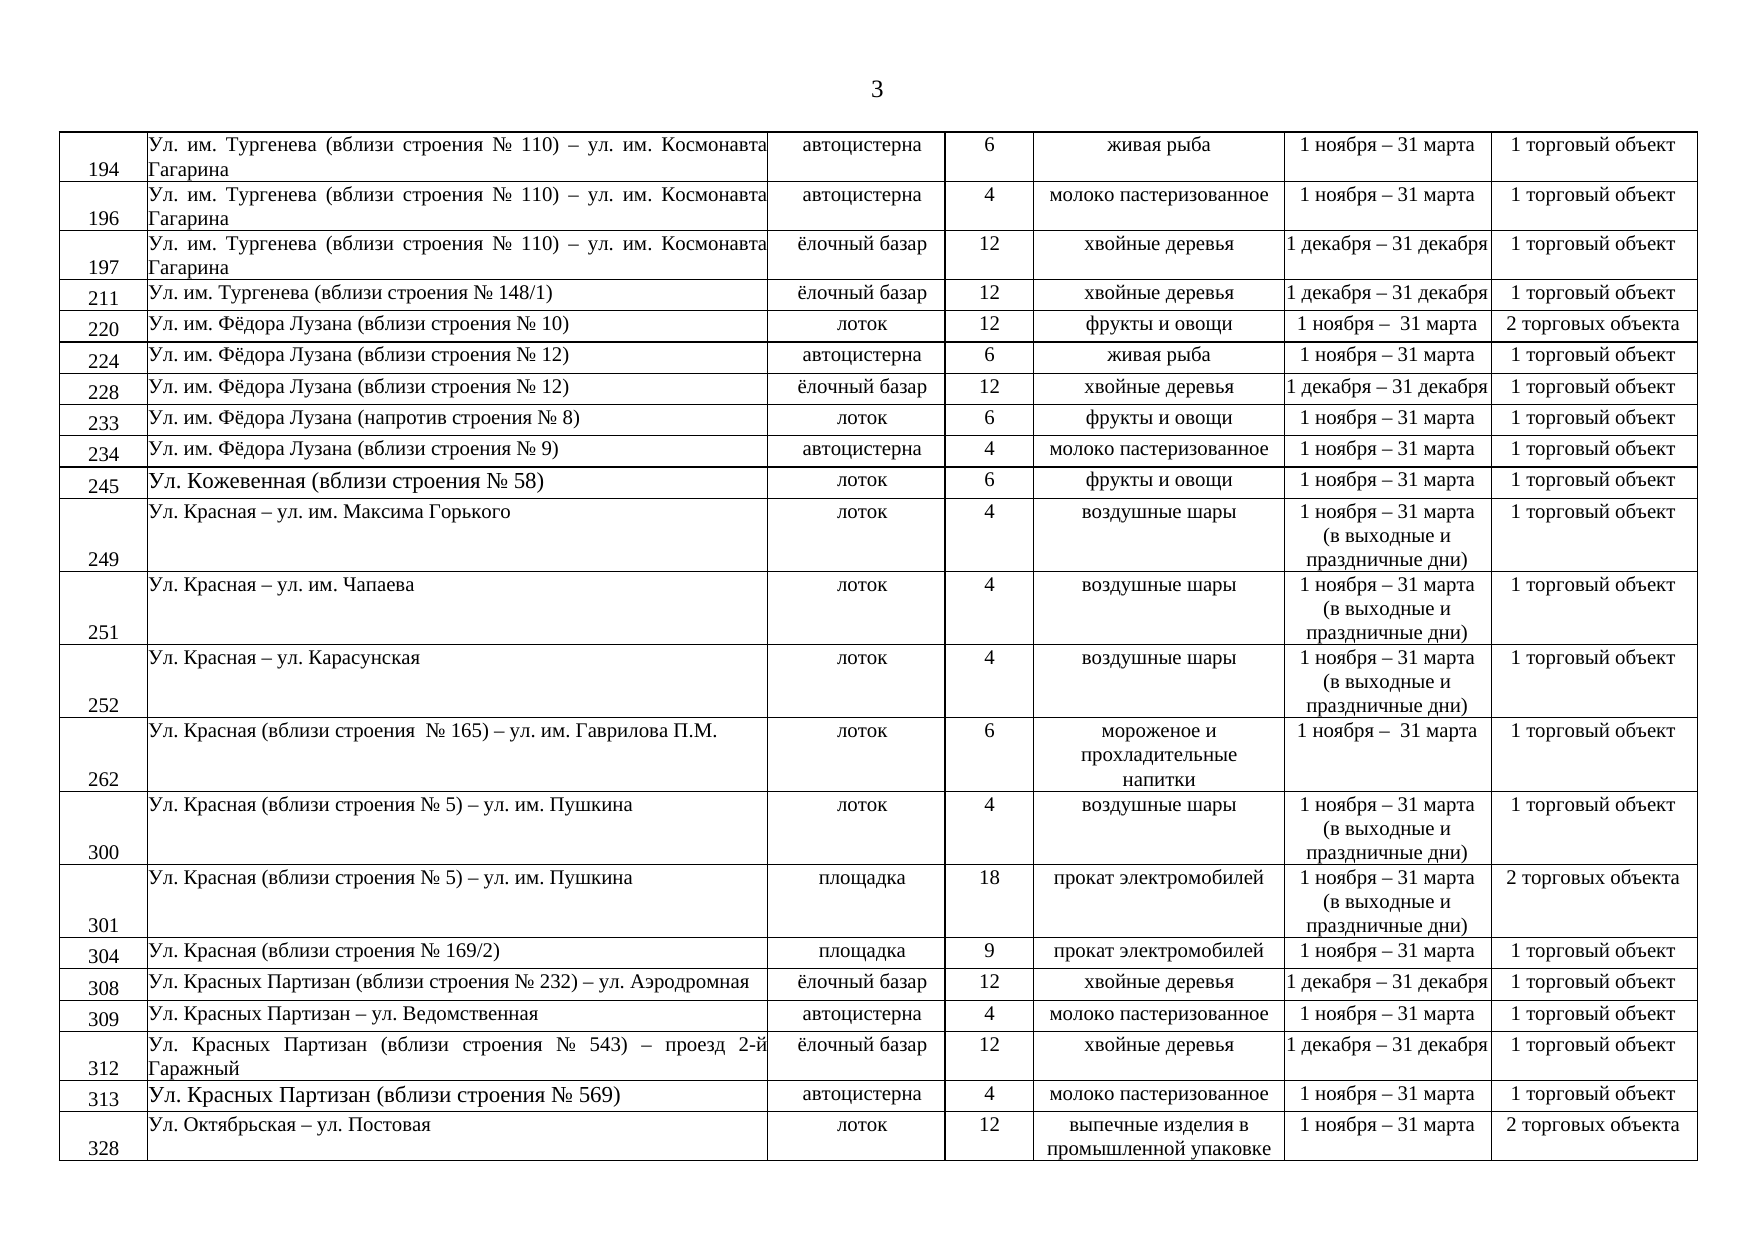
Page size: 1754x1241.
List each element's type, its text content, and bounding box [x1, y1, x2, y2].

table_cell 249 [60, 499, 147, 571]
table_cell 1 торговый объект [1492, 231, 1697, 279]
table_cell 1 ноября – 31 марта [1285, 468, 1491, 498]
table_cell 1 ноября – 31 марта [1285, 938, 1491, 968]
table_cell 2 торговых объекта [1492, 865, 1697, 937]
table_cell 1 торговый объект [1492, 280, 1697, 310]
table_cell фрукты и овощи [1034, 311, 1284, 341]
table_cell Ул. им. Фёдора Лузана (вблизи строения № 12) [148, 374, 767, 404]
table_cell Ул. Кожевенная (вблизи строения № 58) [148, 468, 767, 498]
table_cell хвойные деревья [1034, 1032, 1284, 1080]
table_cell 9 [946, 938, 1033, 968]
table_cell 1 ноября – 31 марта [1285, 133, 1491, 181]
table_cell 4 [946, 499, 1033, 571]
table_cell 18 [946, 865, 1033, 937]
table_cell 308 [60, 969, 147, 999]
table_cell 12 [946, 1032, 1033, 1080]
table_cell 1 ноября – 31 марта (в выходные и праздничные дни) [1285, 572, 1491, 644]
table_cell Ул. Красная (вблизи строения № 5) – ул. им. Пушкина [148, 792, 767, 864]
table_cell автоцистерна [768, 182, 944, 230]
table_cell 12 [946, 969, 1033, 999]
table_cell 228 [60, 374, 147, 404]
table_cell ёлочный базар [768, 969, 944, 999]
table_cell Ул. Октябрьская – ул. Постовая [148, 1112, 767, 1160]
table_cell хвойные деревья [1034, 231, 1284, 279]
table_cell 1 торговый объект [1492, 645, 1697, 717]
table_cell 328 [60, 1112, 147, 1160]
table_cell Ул. Красных Партизан (вблизи строения № 232) – ул. Аэродромная [148, 969, 767, 999]
table_cell воздушные шары [1034, 645, 1284, 717]
table_cell 312 [60, 1032, 147, 1080]
table_cell 301 [60, 865, 147, 937]
table_cell 1 торговый объект [1492, 182, 1697, 230]
table_cell 1 торговый объект [1492, 792, 1697, 864]
table_cell 1 декабря – 31 декабря [1285, 969, 1491, 999]
table_cell Ул. им. Тургенева (вблизи строения № 148/1) [148, 280, 767, 310]
table_cell фрукты и овощи [1034, 405, 1284, 435]
table_cell 304 [60, 938, 147, 968]
table_cell автоцистерна [768, 1081, 944, 1111]
table_cell 313 [60, 1081, 147, 1111]
table_cell Ул. Красная (вблизи строения № 5) – ул. им. Пушкина [148, 865, 767, 937]
table_cell 1 торговый объект [1492, 938, 1697, 968]
table_cell Ул. Красная (вблизи строения № 165) – ул. им. Гаврилова П.М. [148, 718, 767, 791]
table_cell автоцистерна [768, 436, 944, 466]
table_cell 6 [946, 718, 1033, 791]
table_cell Ул. им. Тургенева (вблизи строения № 110) – ул. им. Космонавта Гагарина [148, 182, 767, 230]
table_cell 262 [60, 718, 147, 791]
table_cell ёлочный базар [768, 374, 944, 404]
table_cell Ул. Красных Партизан (вблизи строения № 569) [148, 1081, 767, 1111]
table_cell 6 [946, 405, 1033, 435]
table_cell молоко пастеризованное [1034, 1081, 1284, 1111]
table_cell 1 ноября – 31 марта [1285, 311, 1491, 341]
table_cell лоток [768, 405, 944, 435]
table_cell 1 торговый объект [1492, 436, 1697, 466]
table_cell 197 [60, 231, 147, 279]
table_cell 1 ноября – 31 марта [1285, 718, 1491, 791]
table_cell лоток [768, 718, 944, 791]
table_cell 12 [946, 374, 1033, 404]
table_cell хвойные деревья [1034, 969, 1284, 999]
table_cell лоток [768, 792, 944, 864]
table_cell 309 [60, 1001, 147, 1031]
table_cell выпечные изделия в промышленной упаковке [1034, 1112, 1284, 1160]
table_cell Ул. Красная – ул. им. Чапаева [148, 572, 767, 644]
table_cell прокат электромобилей [1034, 938, 1284, 968]
table_cell лоток [768, 645, 944, 717]
table_cell 1 ноября – 31 марта (в выходные и праздничные дни) [1285, 792, 1491, 864]
table_cell ёлочный базар [768, 1032, 944, 1080]
table_cell 1 декабря – 31 декабря [1285, 374, 1491, 404]
table_cell воздушные шары [1034, 792, 1284, 864]
table_cell 6 [946, 343, 1033, 373]
table_cell 6 [946, 468, 1033, 498]
table_cell лоток [768, 499, 944, 571]
table_cell Ул. им. Фёдора Лузана (вблизи строения № 10) [148, 311, 767, 341]
table_cell 1 торговый объект [1492, 405, 1697, 435]
table_cell автоцистерна [768, 343, 944, 373]
table_cell 1 торговый объект [1492, 1081, 1697, 1111]
table_cell 224 [60, 343, 147, 373]
table_cell 1 торговый объект [1492, 572, 1697, 644]
table_cell автоцистерна [768, 1001, 944, 1031]
table_cell 252 [60, 645, 147, 717]
table_cell 4 [946, 182, 1033, 230]
table_cell 1 ноября – 31 марта [1285, 1112, 1491, 1160]
table_cell 6 [946, 133, 1033, 181]
table_cell 194 [60, 133, 147, 181]
table_cell 234 [60, 436, 147, 466]
table_cell 245 [60, 468, 147, 498]
table_cell автоцистерна [768, 133, 944, 181]
table_cell 1 торговый объект [1492, 718, 1697, 791]
table_cell ёлочный базар [768, 280, 944, 310]
table_cell 4 [946, 1081, 1033, 1111]
table_cell Ул. Красных Партизан (вблизи строения № 543) – проезд 2-й Гаражный [148, 1032, 767, 1080]
table_cell Ул. им. Тургенева (вблизи строения № 110) – ул. им. Космонавта Гагарина [148, 231, 767, 279]
table_cell 1 ноября – 31 марта [1285, 343, 1491, 373]
table_cell ёлочный базар [768, 231, 944, 279]
table_cell молоко пастеризованное [1034, 182, 1284, 230]
table_cell 1 торговый объект [1492, 468, 1697, 498]
table_cell 1 ноября – 31 марта [1285, 182, 1491, 230]
table_cell 1 ноября – 31 марта (в выходные и праздничные дни) [1285, 645, 1491, 717]
table_cell Ул. им. Фёдора Лузана (вблизи строения № 9) [148, 436, 767, 466]
table_cell лоток [768, 572, 944, 644]
table_cell воздушные шары [1034, 499, 1284, 571]
table_cell 1 торговый объект [1492, 343, 1697, 373]
table_cell 4 [946, 792, 1033, 864]
table_cell лоток [768, 468, 944, 498]
table_cell 1 декабря – 31 декабря [1285, 1032, 1491, 1080]
table_cell молоко пастеризованное [1034, 1001, 1284, 1031]
table_cell Ул. Красная – ул. Карасунская [148, 645, 767, 717]
table_cell площадка [768, 938, 944, 968]
table_cell Ул. им. Фёдора Лузана (вблизи строения № 12) [148, 343, 767, 373]
table_cell 12 [946, 311, 1033, 341]
table_cell площадка [768, 865, 944, 937]
table_cell Ул. Красных Партизан – ул. Ведомственная [148, 1001, 767, 1031]
table_cell 233 [60, 405, 147, 435]
table_cell Ул. Красная – ул. им. Максима Горького [148, 499, 767, 571]
table_cell 196 [60, 182, 147, 230]
table_cell мороженое и прохладительные напитки [1034, 718, 1284, 791]
table_cell 1 декабря – 31 декабря [1285, 231, 1491, 279]
table_cell 1 торговый объект [1492, 1032, 1697, 1080]
table_cell 1 декабря – 31 декабря [1285, 280, 1491, 310]
table_cell 1 торговый объект [1492, 133, 1697, 181]
table_cell 1 торговый объект [1492, 499, 1697, 571]
table_cell 1 торговый объект [1492, 969, 1697, 999]
table_cell 1 торговый объект [1492, 374, 1697, 404]
table_cell 211 [60, 280, 147, 310]
table_cell 1 ноября – 31 марта [1285, 1001, 1491, 1031]
table_cell 4 [946, 572, 1033, 644]
table_cell фрукты и овощи [1034, 468, 1284, 498]
table_cell Ул. им. Тургенева (вблизи строения № 110) – ул. им. Космонавта Гагарина [148, 133, 767, 181]
table_cell лоток [768, 311, 944, 341]
table_cell Ул. Красная (вблизи строения № 169/2) [148, 938, 767, 968]
table_cell живая рыба [1034, 343, 1284, 373]
table_cell 12 [946, 280, 1033, 310]
table_cell 1 ноября – 31 марта [1285, 405, 1491, 435]
table_cell 12 [946, 231, 1033, 279]
table_cell Ул. им. Фёдора Лузана (напротив строения № 8) [148, 405, 767, 435]
table_cell 300 [60, 792, 147, 864]
table_cell 1 ноября – 31 марта [1285, 436, 1491, 466]
table_cell 2 торговых объекта [1492, 1112, 1697, 1160]
table_cell хвойные деревья [1034, 374, 1284, 404]
table_cell 220 [60, 311, 147, 341]
table_cell хвойные деревья [1034, 280, 1284, 310]
table_cell воздушные шары [1034, 572, 1284, 644]
table_cell 1 ноября – 31 марта (в выходные и праздничные дни) [1285, 865, 1491, 937]
table_cell молоко пастеризованное [1034, 436, 1284, 466]
table_cell 1 торговый объект [1492, 1001, 1697, 1031]
table_cell 12 [946, 1112, 1033, 1160]
table_cell 4 [946, 1001, 1033, 1031]
table_cell живая рыба [1034, 133, 1284, 181]
table_cell лоток [768, 1112, 944, 1160]
table_cell 1 ноября – 31 марта (в выходные и праздничные дни) [1285, 499, 1491, 571]
table_cell 4 [946, 436, 1033, 466]
table_cell 4 [946, 645, 1033, 717]
table_cell 1 ноября – 31 марта [1285, 1081, 1491, 1111]
table_cell 251 [60, 572, 147, 644]
table_cell прокат электромобилей [1034, 865, 1284, 937]
table_cell 2 торговых объекта [1492, 311, 1697, 341]
